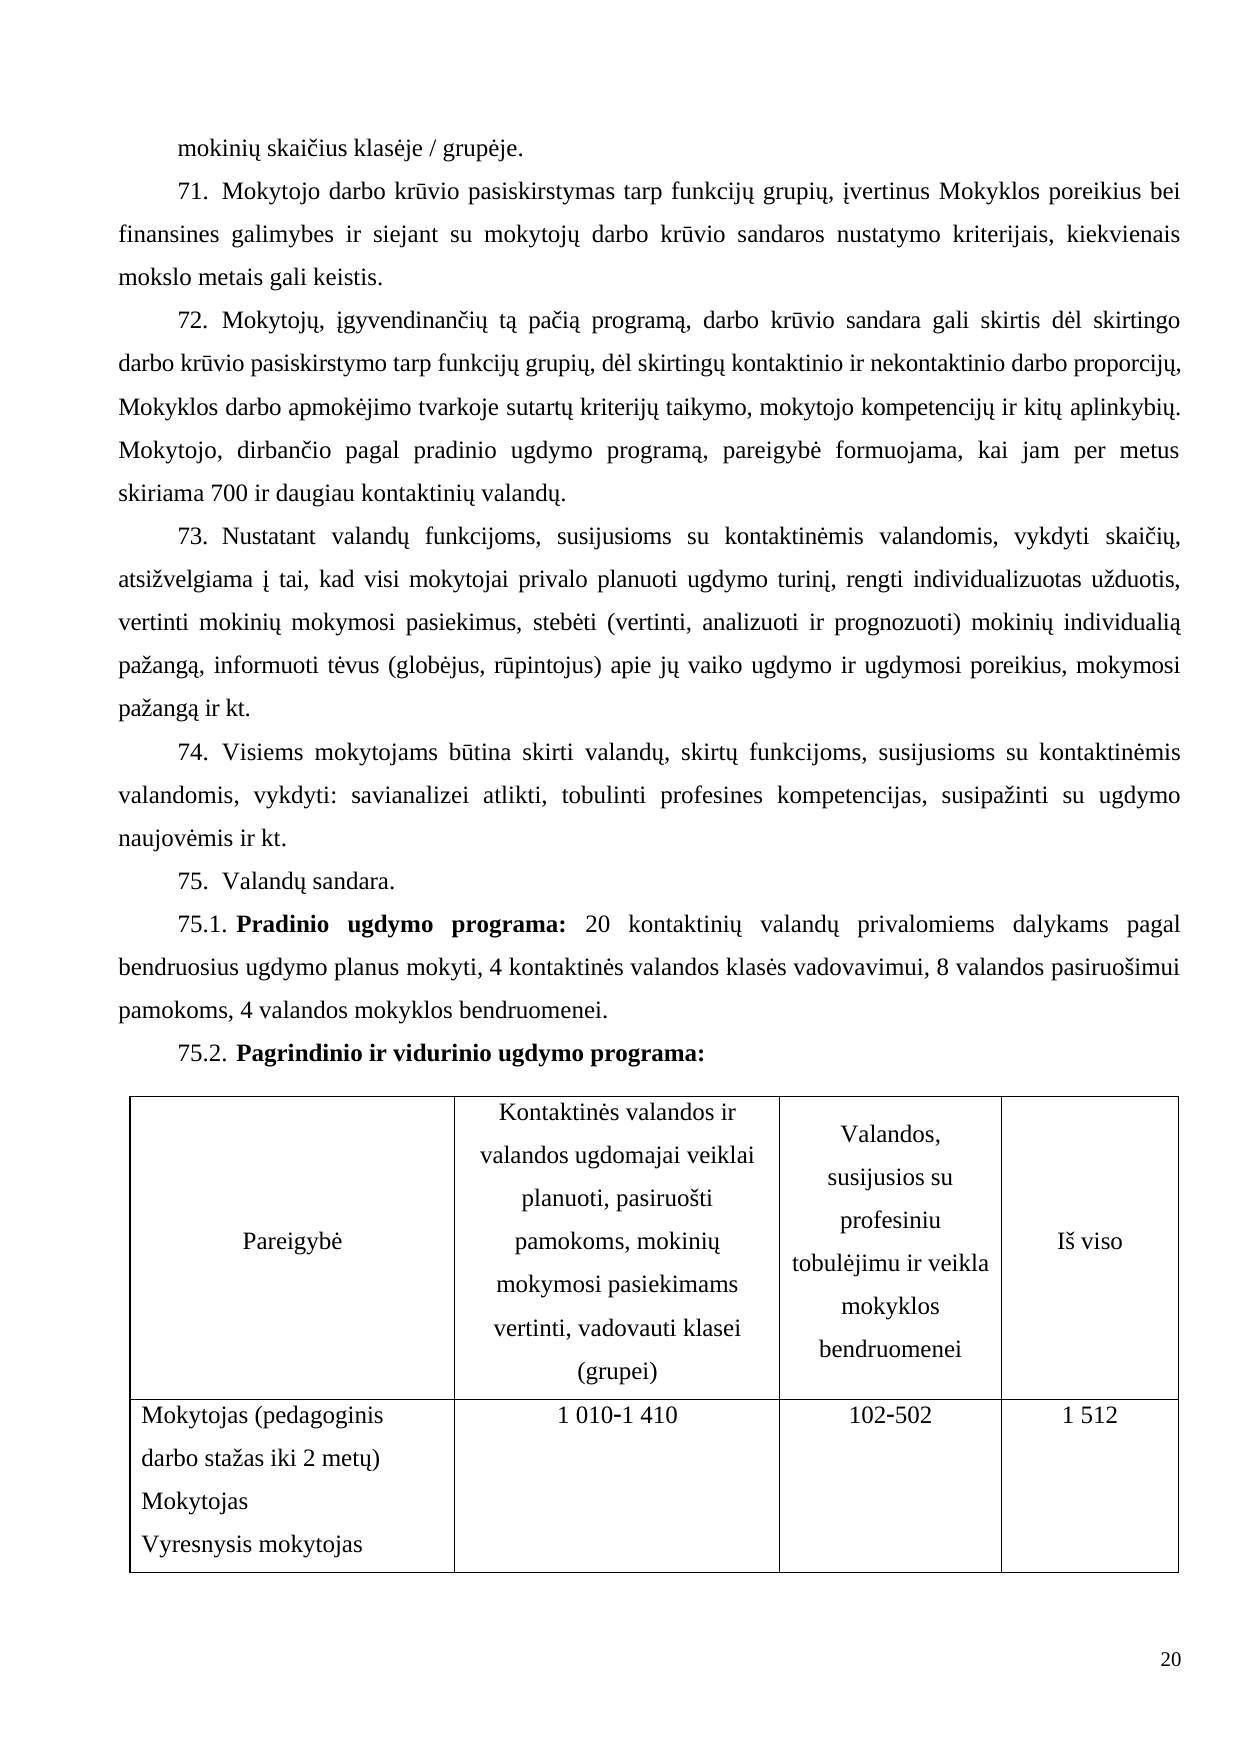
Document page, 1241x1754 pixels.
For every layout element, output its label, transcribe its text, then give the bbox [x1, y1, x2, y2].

table_header Iš viso [1002, 1097, 1178, 1399]
list Mokytojo darbo krūvio pasiskirstymas tarp funkcijų grupių, įvertinus Mokyklos poreikius bei finansines galimybes ir siejant su mokytojų darbo krūvio sandaros nustatymo kriterijais, kiekvienais mokslo metais gali keistis. [118, 176, 1181, 291]
list Valandų sandara. [118, 866, 1181, 895]
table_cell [131, 1400, 454, 1572]
table_header Pareigybė [131, 1097, 454, 1399]
table_cell 1 512 [1002, 1400, 1178, 1572]
table_cell 1 0101 410 [455, 1400, 779, 1572]
table_header Valandos, susijusios su profesiniu tobulėjimu ir veikla mokyklos bendruomenei [780, 1097, 1001, 1399]
text mokinių skaičius klasėje / grupėje. [118, 133, 1181, 162]
list Pradinio ugdymo programa: 20 kontaktinių valandų privalomiems dalykams pagal bendruosius ugdymo planus mokyti, 4 kontaktinės valandos klasės vadovavimui, 8 valandos pasiruošimui pamokoms, 4 valandos mokyklos bendruomenei. [118, 909, 1181, 1024]
table_cell 102502 [780, 1400, 1001, 1572]
list Pagrindinio ir vidurinio ugdymo programa: [118, 1038, 1181, 1067]
table_header Kontaktinės valandos ir valandos ugdomajai veiklai planuoti, pasiruošti pamokoms, mokinių mokymosi pasiekimams vertinti, vadovauti klasei (grupei) [455, 1097, 779, 1399]
list Visiems mokytojams būtina skirti valandų, skirtų funkcijoms, susijusioms su kontaktinėmis valandomis, vykdyti: savianalizei atlikti, tobulinti profesines kompetencijas, susipažinti su ugdymo naujovėmis ir kt. [118, 737, 1181, 852]
list Nustatant valandų funkcijoms, susijusioms su kontaktinėmis valandomis, vykdyti skaičių, atsižvelgiama į tai, kad visi mokytojai privalo planuoti ugdymo turinį, rengti individualizuotas užduotis, vertinti mokinių mokymosi pasiekimus, stebėti (vertinti, analizuoti ir prognozuoti) mokinių individualią pažangą, informuoti tėvus (globėjus, rūpintojus) apie jų vaiko ugdymo ir ugdymosi poreikius, mokymosi pažangą ir kt. [118, 521, 1181, 722]
list Mokytojų, įgyvendinančių tą pačią programą, darbo krūvio sandara gali skirtis dėl skirtingo darbo krūvio pasiskirstymo tarp funkcijų grupių, dėl skirtingų kontaktinio ir nekontaktinio darbo proporcijų, Mokyklos darbo apmokėjimo tvarkoje sutartų kriterijų taikymo, mokytojo kompetencijų ir kitų aplinkybių. Mokytojo, dirbančio pagal pradinio ugdymo programą, pareigybė formuojama, kai jam per metus skiriama 700 ir daugiau kontaktinių valandų. [118, 305, 1181, 507]
